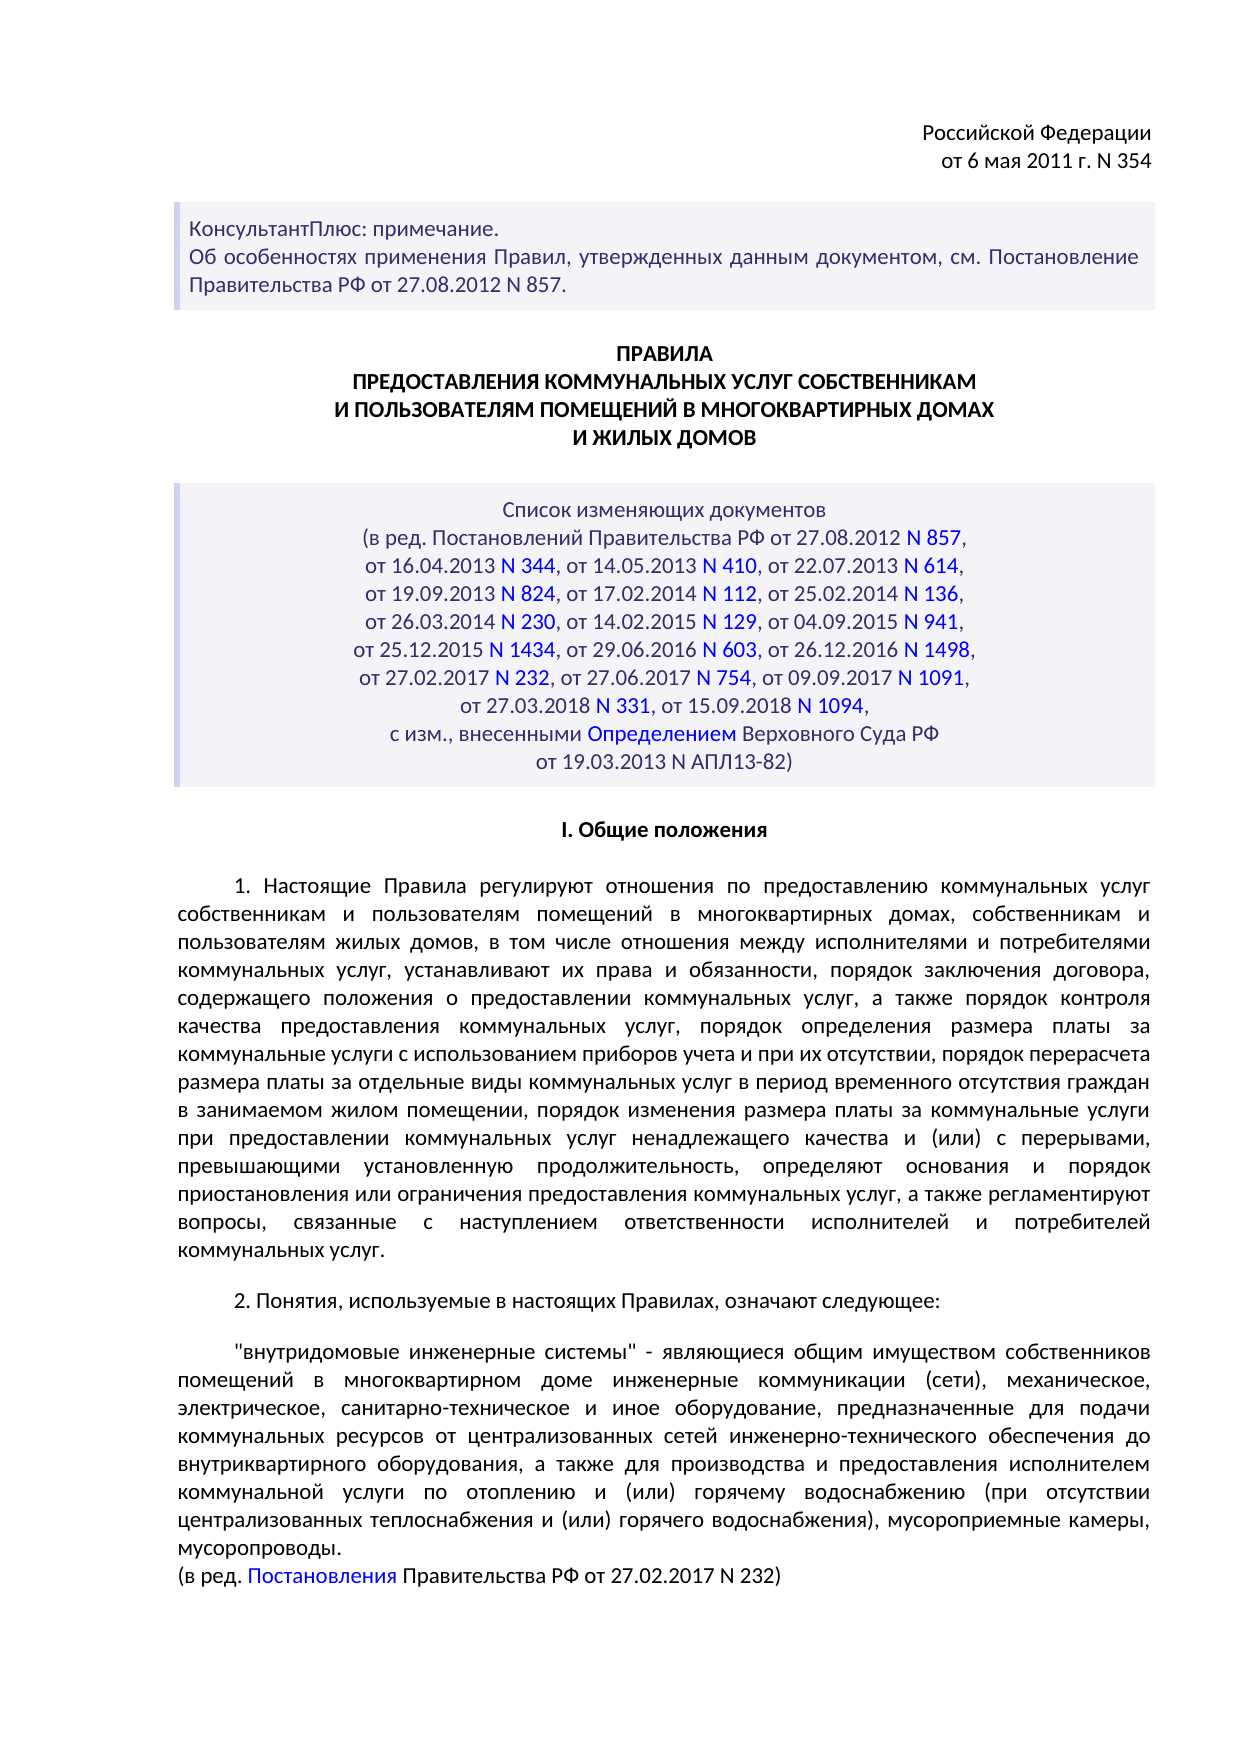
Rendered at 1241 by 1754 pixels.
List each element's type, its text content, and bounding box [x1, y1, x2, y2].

text (в ред. Постановления Правительства РФ от 27.02.2017 N 232) [177, 1561, 1152, 1589]
text Российской Федерации [177, 118, 1152, 146]
text 2. Понятия, используемые в настоящих Правилах, означают следующее: [177, 1286, 1152, 1314]
title И ПОЛЬЗОВАТЕЛЯМ ПОМЕЩЕНИЙ В МНОГОКВАРТИРНЫХ ДОМАХ [177, 395, 1152, 423]
text 1. Настоящие Правила регулируют отношения по предоставлению коммунальных услуг собственникам и пользователям помещений в многоквартирных домах, собственникам и пользователям жилых домов, в том числе отношения между исполнителями и потребителями коммунальных услуг, устанавливают их права и обязанности, порядок заключения договора, содержащего положения о предоставлении коммунальных услуг, а также порядок контроля качества предоставления коммунальных услуг, порядок определения размера платы за коммунальные услуги с использованием приборов учета и при их отсутствии, порядок перерасчета размера платы за отдельные виды коммунальных услуг в период временного отсутствия граждан в занимаемом жилом помещении, порядок изменения размера платы за коммунальные услуги при предоставлении коммунальных услуг ненадлежащего качества и (или) с перерывами, превышающими установленную продолжительность, определяют основания и порядок приостановления или ограничения предоставления коммунальных услуг, а также регламентируют вопросы, связанные с наступлением ответственности исполнителей и потребителей коммунальных услуг. [177, 871, 1152, 1263]
title И ЖИЛЫХ ДОМОВ [177, 423, 1152, 451]
table_header Список изменяющих документов (в ред. Постановлений Правительства РФ от 27.08.2012 N 857, от 16.04.2013 N 344, от 14.05.2013 N 410, от 22.07.2013 N 614, от 19.09.2013 N 824, от 17.02.2014 N 112, от 25.02.2014 N 136, от 26.03.2014 N 230, от 14.02.2015 N 129, от 04.09.2015 N 941, от 25.12.2015 N 1434, от 29.06.2016 N 603, от 26.12.2016 N 1498, от 27.02.2017 N 232, от 27.06.2017 N 754, от 09.09.2017 N 1091, от 27.03.2018 N 331, от 15.09.2018 N 1094, с изм., внесенными Определением Верховного Суда РФ от 19.03.2013 N АПЛ13-82) [180, 483, 1149, 787]
table_header КонсультантПлюс: примечание. Об особенностях применения Правил, утвержденных данным документом, см. Постановление Правительства РФ от 27.08.2012 N 857. [180, 202, 1149, 310]
title ПРАВИЛА [177, 339, 1152, 367]
text "внутридомовые инженерные системы" - являющиеся общим имуществом собственников помещений в многоквартирном доме инженерные коммуникации (сети), механическое, электрическое, санитарно-техническое и иное оборудование, предназначенные для подачи коммунальных ресурсов от централизованных сетей инженерно-технического обеспечения до внутриквартирного оборудования, а также для производства и предоставления исполнителем коммунальной услуги по отоплению и (или) горячему водоснабжению (при отсутствии централизованных теплоснабжения и (или) горячего водоснабжения), мусороприемные камеры, мусоропроводы. [177, 1337, 1152, 1561]
title ПРЕДОСТАВЛЕНИЯ КОММУНАЛЬНЫХ УСЛУГ СОБСТВЕННИКАМ [177, 367, 1152, 395]
text от 6 мая 2011 г. N 354 [177, 146, 1152, 174]
title I. Общие положения [177, 815, 1152, 843]
